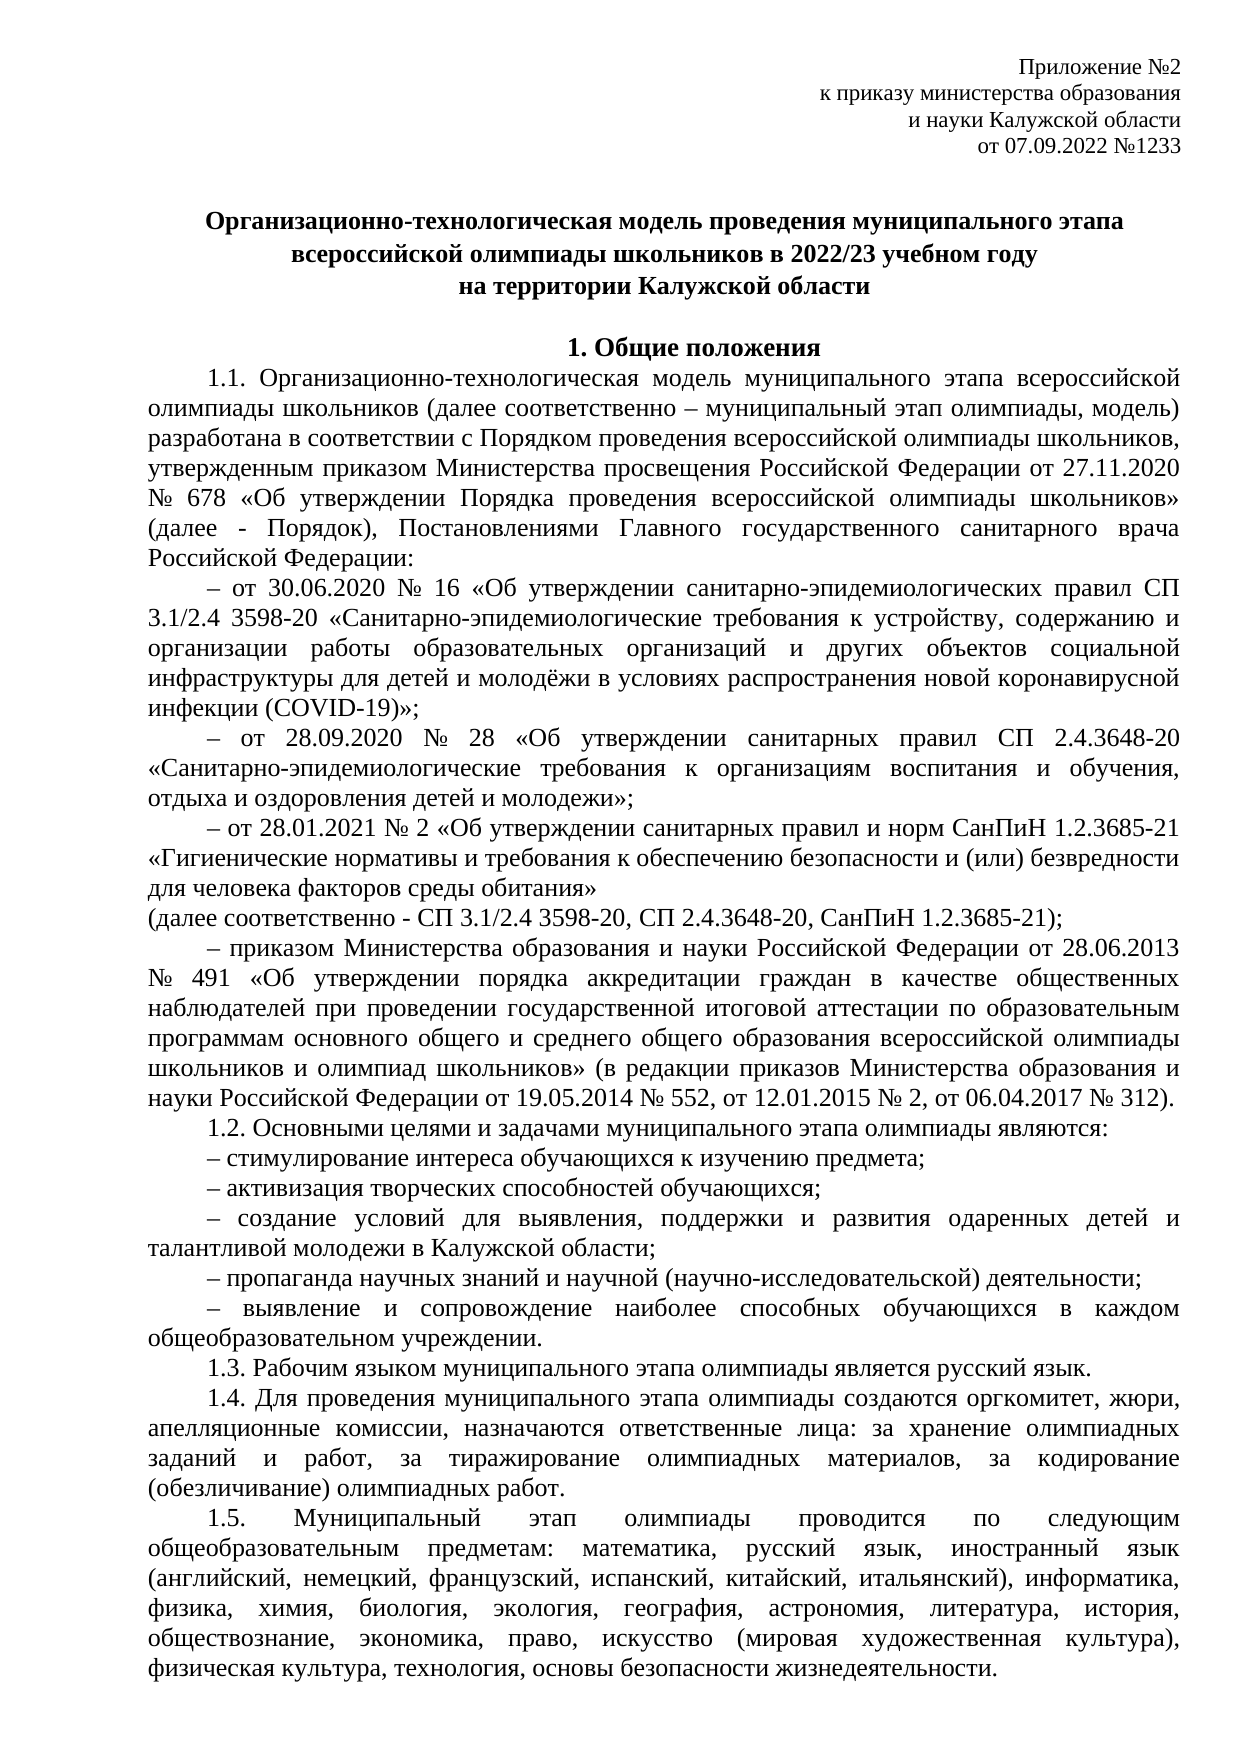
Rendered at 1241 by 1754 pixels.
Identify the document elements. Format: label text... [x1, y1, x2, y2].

text 1.1. Организационно-технологическая модель муниципального этапа всероссийской олимпиады школьников (далее соответственно – муниципальный этап олимпиады, модель) разработана в соответствии с Порядком проведения всероссийской олимпиады школьников, утвержденным приказом Министерства просвещения Российской Федерации от 27.11.2020 № 678 «Об утверждении Порядка проведения всероссийской олимпиады школьников» (далее - Порядок), Постановлениями Главного государственного санитарного врача Российской Федерации: [148, 362, 1181, 572]
text (далее соответственно - СП 3.1/2.4 3598-20, СП 2.4.3648-20, СанПиН 1.2.3685-21); [148, 902, 1181, 932]
text от 07.09.2022 №1233 [148, 132, 1181, 158]
text и науки Калужской области [148, 106, 1181, 132]
text 1.5. Муниципальный этап олимпиады проводится по следующим общеобразовательным предметам: математика, русский язык, иностранный язык (английский, немецкий, французский, испанский, китайский, итальянский), информатика, физика, химия, биология, экология, география, астрономия, литература, история, обществознание, экономика, право, искусство (мировая художественная культура), физическая культура, технология, основы безопасности жизнедеятельности. [148, 1502, 1181, 1682]
text 1.4. Для проведения муниципального этапа олимпиады создаются оргкомитет, жюри, апелляционные комиссии, назначаются ответственные лица: за хранение олимпиадных заданий и работ, за тиражирование олимпиадных материалов, за кодирование (обезличивание) олимпиадных работ. [148, 1382, 1181, 1502]
text 1.3. Рабочим языком муниципального этапа олимпиады является русский язык. [148, 1352, 1181, 1382]
text – стимулирование интереса обучающихся к изучению предмета; [148, 1142, 1181, 1172]
text 1. Общие положения [148, 331, 1181, 362]
text – от 30.06.2020 № 16 «Об утверждении санитарно-эпидемиологических правил СП 3.1/2.4 3598-20 «Санитарно-эпидемиологические требования к устройству, содержанию и организации работы образовательных организаций и других объектов социальной инфраструктуры для детей и молодёжи в условиях распространения новой коронавирусной инфекции (COVID-19)»; [148, 572, 1181, 722]
text – от 28.01.2021 № 2 «Об утверждении санитарных правил и норм СанПиН 1.2.3685-21 «Гигиенические нормативы и требования к обеспечению безопасности и (или) безвредности для человека факторов среды обитания» [148, 812, 1181, 902]
text Приложение №2 [148, 53, 1181, 79]
text 1.2. Основными целями и задачами муниципального этапа олимпиады являются: [148, 1112, 1181, 1142]
text – от 28.09.2020 № 28 «Об утверждении санитарных правил СП 2.4.3648-20 «Санитарно-эпидемиологические требования к организациям воспитания и обучения, отдыха и оздоровления детей и молодежи»; [148, 722, 1181, 812]
text – пропаганда научных знаний и научной (научно-исследовательской) деятельности; [148, 1262, 1181, 1292]
text – активизация творческих способностей обучающихся; [148, 1172, 1181, 1202]
text к приказу министерства образования [148, 79, 1181, 106]
text на территории Калужской области [148, 270, 1181, 300]
text – приказом Министерства образования и науки Российской Федерации от 28.06.2013 № 491 «Об утверждении порядка аккредитации граждан в качестве общественных наблюдателей при проведении государственной итоговой аттестации по образовательным программам основного общего и среднего общего образования всероссийской олимпиады школьников и олимпиад школьников» (в редакции приказов Министерства образования и науки Российской Федерации от 19.05.2014 № 552, от 12.01.2015 № 2, от 06.04.2017 № 312). [148, 932, 1181, 1112]
text Организационно-технологическая модель проведения муниципального этапа всероссийской олимпиады школьников в 2022/23 учебном году [148, 205, 1181, 268]
text – создание условий для выявления, поддержки и развития одаренных детей и талантливой молодежи в Калужской области; [148, 1202, 1181, 1262]
text – выявление и сопровождение наиболее способных обучающихся в каждом общеобразовательном учреждении. [148, 1292, 1181, 1352]
